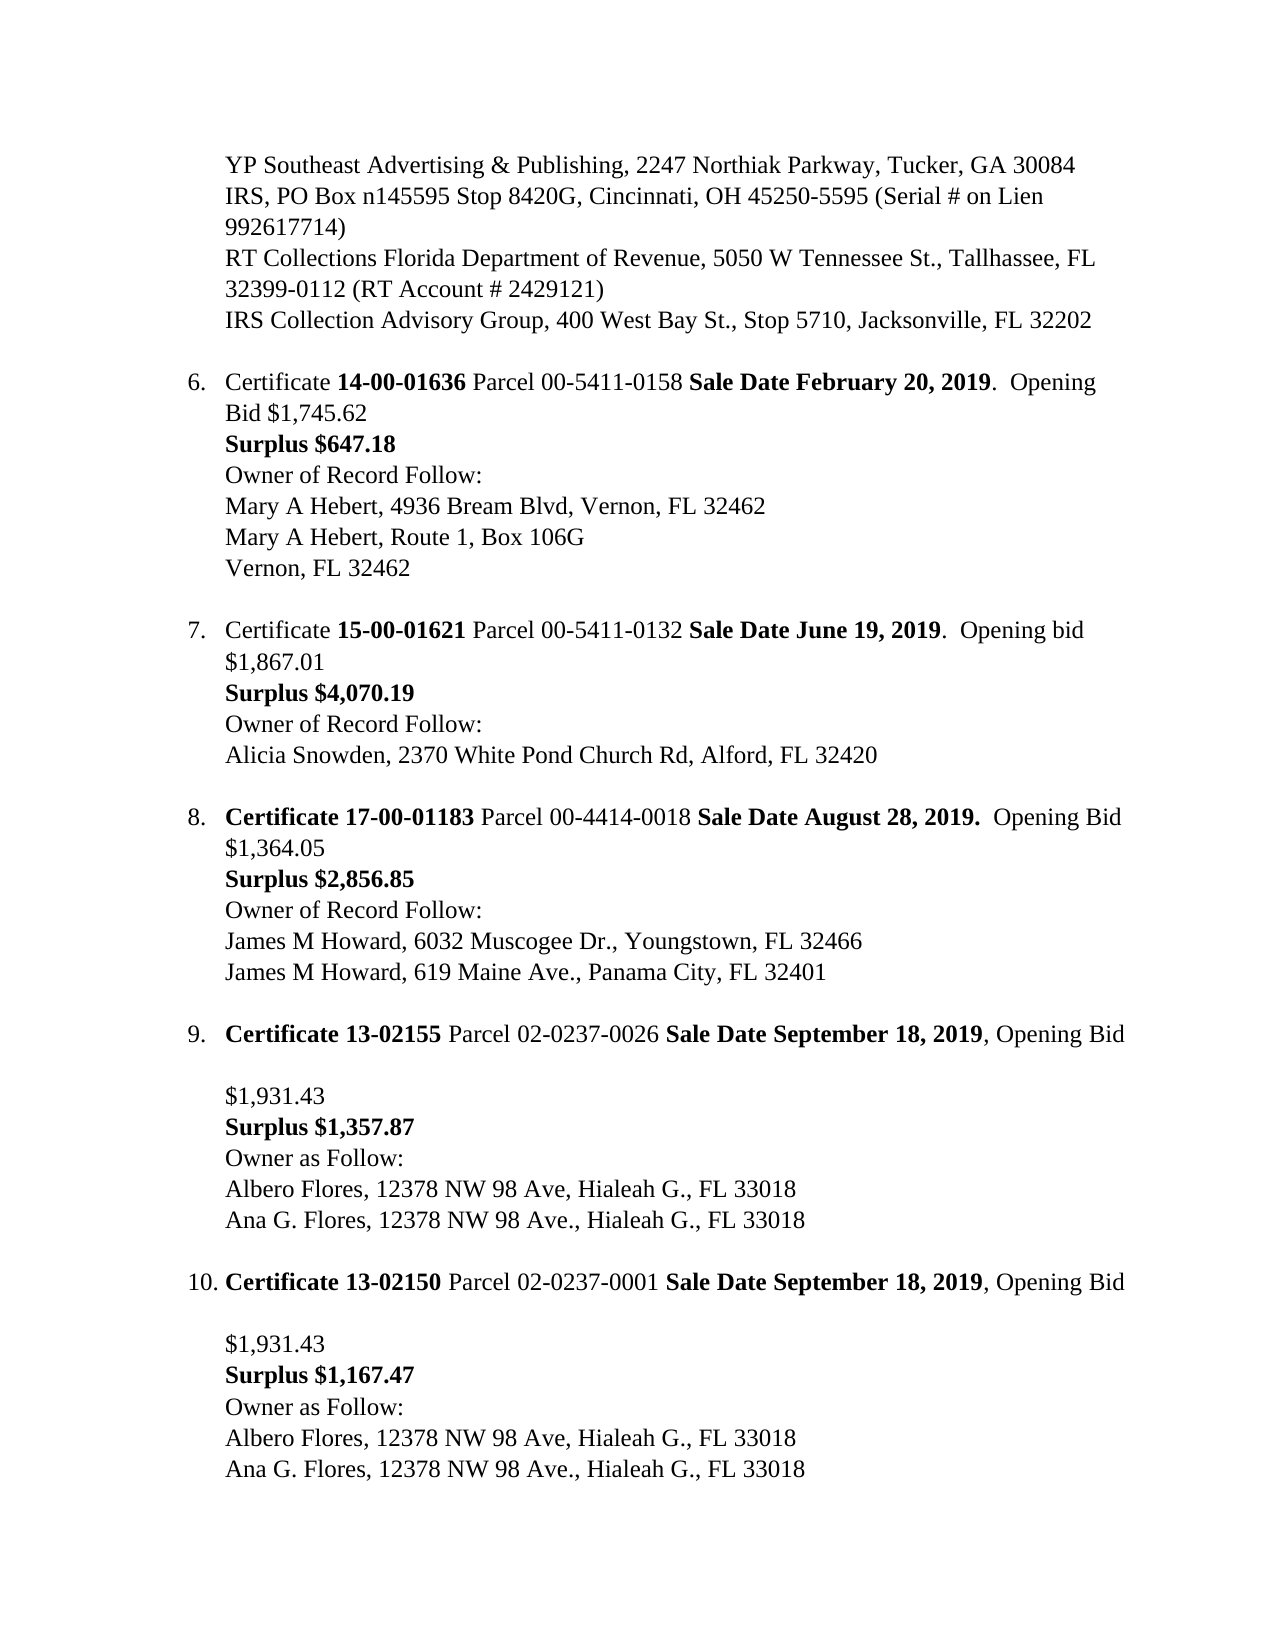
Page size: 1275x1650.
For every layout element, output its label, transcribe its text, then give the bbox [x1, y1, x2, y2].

list Certificate 15-00-01621 Parcel 00-5411-0132 Sale Date June 19, 2019. Opening bid $1,867.01 [187, 616, 1125, 675]
list Surplus $4,070.19 [225, 678, 1125, 706]
list James M Howard, 6032 Muscogee Dr., Youngstown, FL 32466 [225, 926, 1125, 955]
list Ana G. Flores, 12378 NW 98 Ave., Hialeah G., FL 33018 [225, 1454, 1125, 1482]
list Vernon, FL 32462 [225, 553, 1125, 582]
list Ana G. Flores, 12378 NW 98 Ave., Hialeah G., FL 33018 [225, 1205, 1125, 1234]
list James M Howard, 619 Maine Ave., Panama City, FL 32401 [225, 957, 1125, 986]
list Certificate 13-02150 Parcel 02-0237-0001 Sale Date September 18, 2019, Opening Bid [187, 1267, 1125, 1327]
list Certificate 17-00-01183 Parcel 00-4414-0018 Sale Date August 28, 2019. Opening Bid $1,364.05 [187, 802, 1125, 862]
list Surplus $647.18 [225, 429, 1125, 458]
list Owner of Record Follow: [225, 895, 1125, 924]
list Albero Flores, 12378 NW 98 Ave, Hialeah G., FL 33018 [225, 1174, 1125, 1203]
list Owner of Record Follow: [225, 709, 1125, 737]
list Certificate 14-00-01636 Parcel 00-5411-0158 Sale Date February 20, 2019. Opening Bid $1,745.62 [187, 367, 1125, 427]
list Owner as Follow: [225, 1392, 1125, 1420]
list Mary A Hebert, Route 1, Box 106G [225, 522, 1125, 551]
list Surplus $1,167.47 [225, 1361, 1125, 1389]
list Surplus $2,856.85 [225, 864, 1125, 893]
list Mary A Hebert, 4936 Bream Blvd, Vernon, FL 32462 [225, 491, 1125, 520]
list Owner as Follow: [225, 1143, 1125, 1172]
list $1,931.43 [225, 1329, 1125, 1358]
list Surplus $1,357.87 [225, 1112, 1125, 1141]
list Owner of Record Follow: [225, 460, 1125, 489]
list Certificate 13-02155 Parcel 02-0237-0026 Sale Date September 18, 2019, Opening Bid [187, 1019, 1125, 1079]
list RT Collections Florida Department of Revenue, 5050 W Tennessee St., Tallhassee, FL 32399-0112 (RT Account # 2429121) [225, 243, 1125, 303]
list IRS Collection Advisory Group, 400 West Bay St., Stop 5710, Jacksonville, FL 32202 [225, 305, 1125, 334]
list Alicia Snowden, 2370 White Pond Church Rd, Alford, FL 32420 [225, 740, 1125, 768]
list YP Southeast Advertising & Publishing, 2247 Northiak Parkway, Tucker, GA 30084 [225, 150, 1125, 179]
list IRS, PO Box n145595 Stop 8420G, Cincinnati, OH 45250-5595 (Serial # on Lien 992617714) [225, 181, 1125, 241]
list $1,931.43 [225, 1081, 1125, 1110]
list Albero Flores, 12378 NW 98 Ave, Hialeah G., FL 33018 [225, 1423, 1125, 1451]
